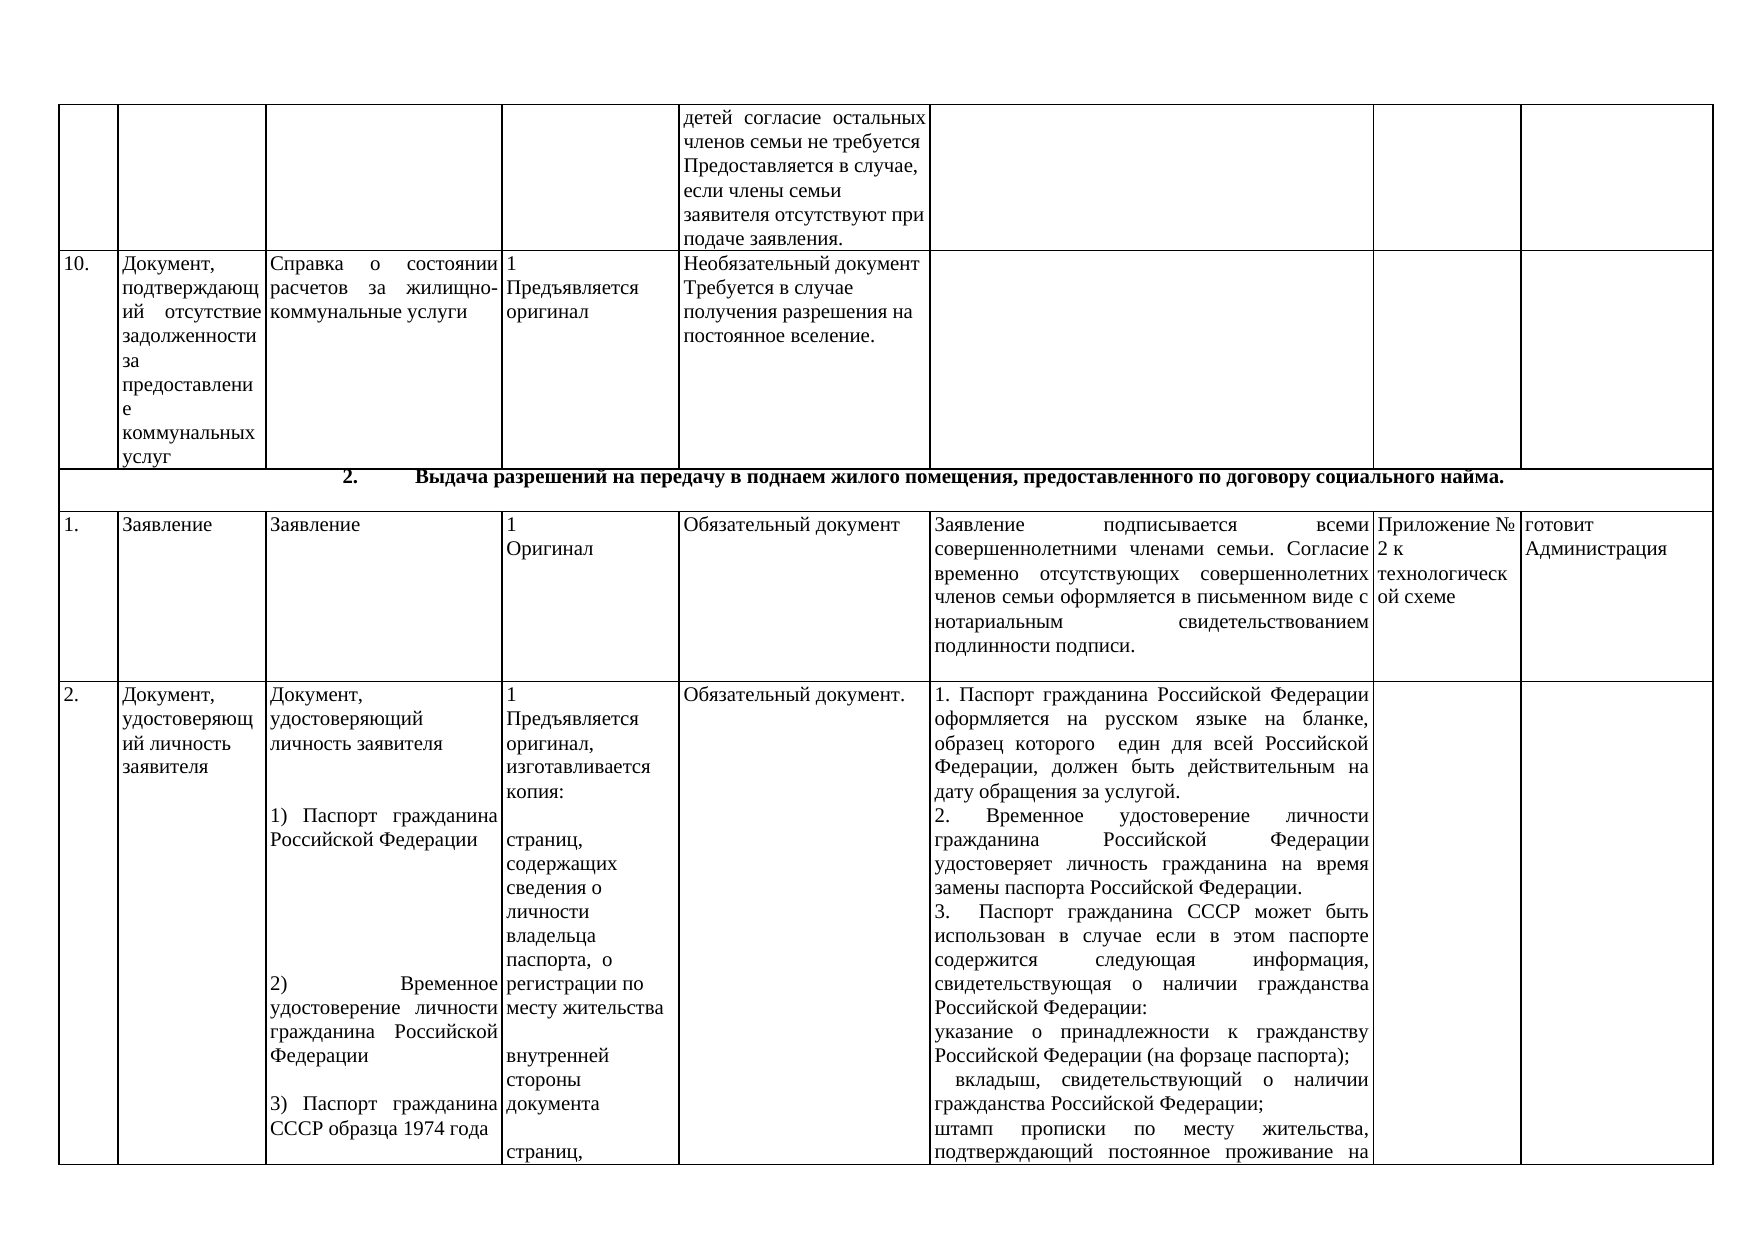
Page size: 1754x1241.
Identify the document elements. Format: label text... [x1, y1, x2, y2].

table_cell [931, 251, 1373, 468]
table_cell [1374, 251, 1520, 468]
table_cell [680, 105, 929, 250]
table_cell Обязательный документ [680, 512, 929, 681]
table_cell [267, 105, 501, 250]
table_cell Документ, подтверждающий отсутствие задолженности за предоставление коммунальных услуг [119, 251, 265, 468]
table_cell [1374, 682, 1520, 1163]
table_cell 2. [60, 682, 117, 1163]
table_cell 1 Предъявляется оригинал [503, 251, 678, 468]
table_cell 2. Выдача разрешений на передачу в поднаем жилого помещения, предоставленного по договору социального найма. [60, 470, 1712, 511]
table_cell Заявление [267, 512, 501, 681]
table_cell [119, 105, 265, 250]
table_cell готовит Администрация [1522, 512, 1712, 681]
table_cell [503, 682, 678, 1163]
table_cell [680, 682, 929, 1163]
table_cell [119, 682, 265, 1163]
table_cell 1. [60, 512, 117, 681]
table_cell Заявление [119, 512, 265, 681]
table_cell Приложение № 2 к технологической схеме [1374, 512, 1520, 681]
table_cell [931, 105, 1373, 250]
table_cell [1522, 682, 1712, 1163]
table_cell 10. [60, 251, 117, 468]
table_cell [1522, 105, 1712, 250]
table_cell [267, 682, 501, 1163]
table_cell [1522, 251, 1712, 468]
table_cell [1374, 105, 1520, 250]
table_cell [931, 682, 1373, 1163]
table_cell Необязательный документ Требуется в случае получения разрешения на постоянное вселение. [680, 251, 929, 468]
table_cell 9. [60, 105, 117, 250]
table_cell Заявление подписывается всеми совершеннолетними членами семьи. Согласие временно отсутствующих совершеннолетних членов семьи оформляется в письменном виде с нотариальным свидетельствованием подлинности подписи. [931, 512, 1373, 681]
table_cell 1 Оригинал [503, 512, 678, 681]
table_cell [503, 105, 678, 250]
table_cell Справка о состоянии расчетов за жилищно-коммунальные услуги [267, 251, 501, 468]
